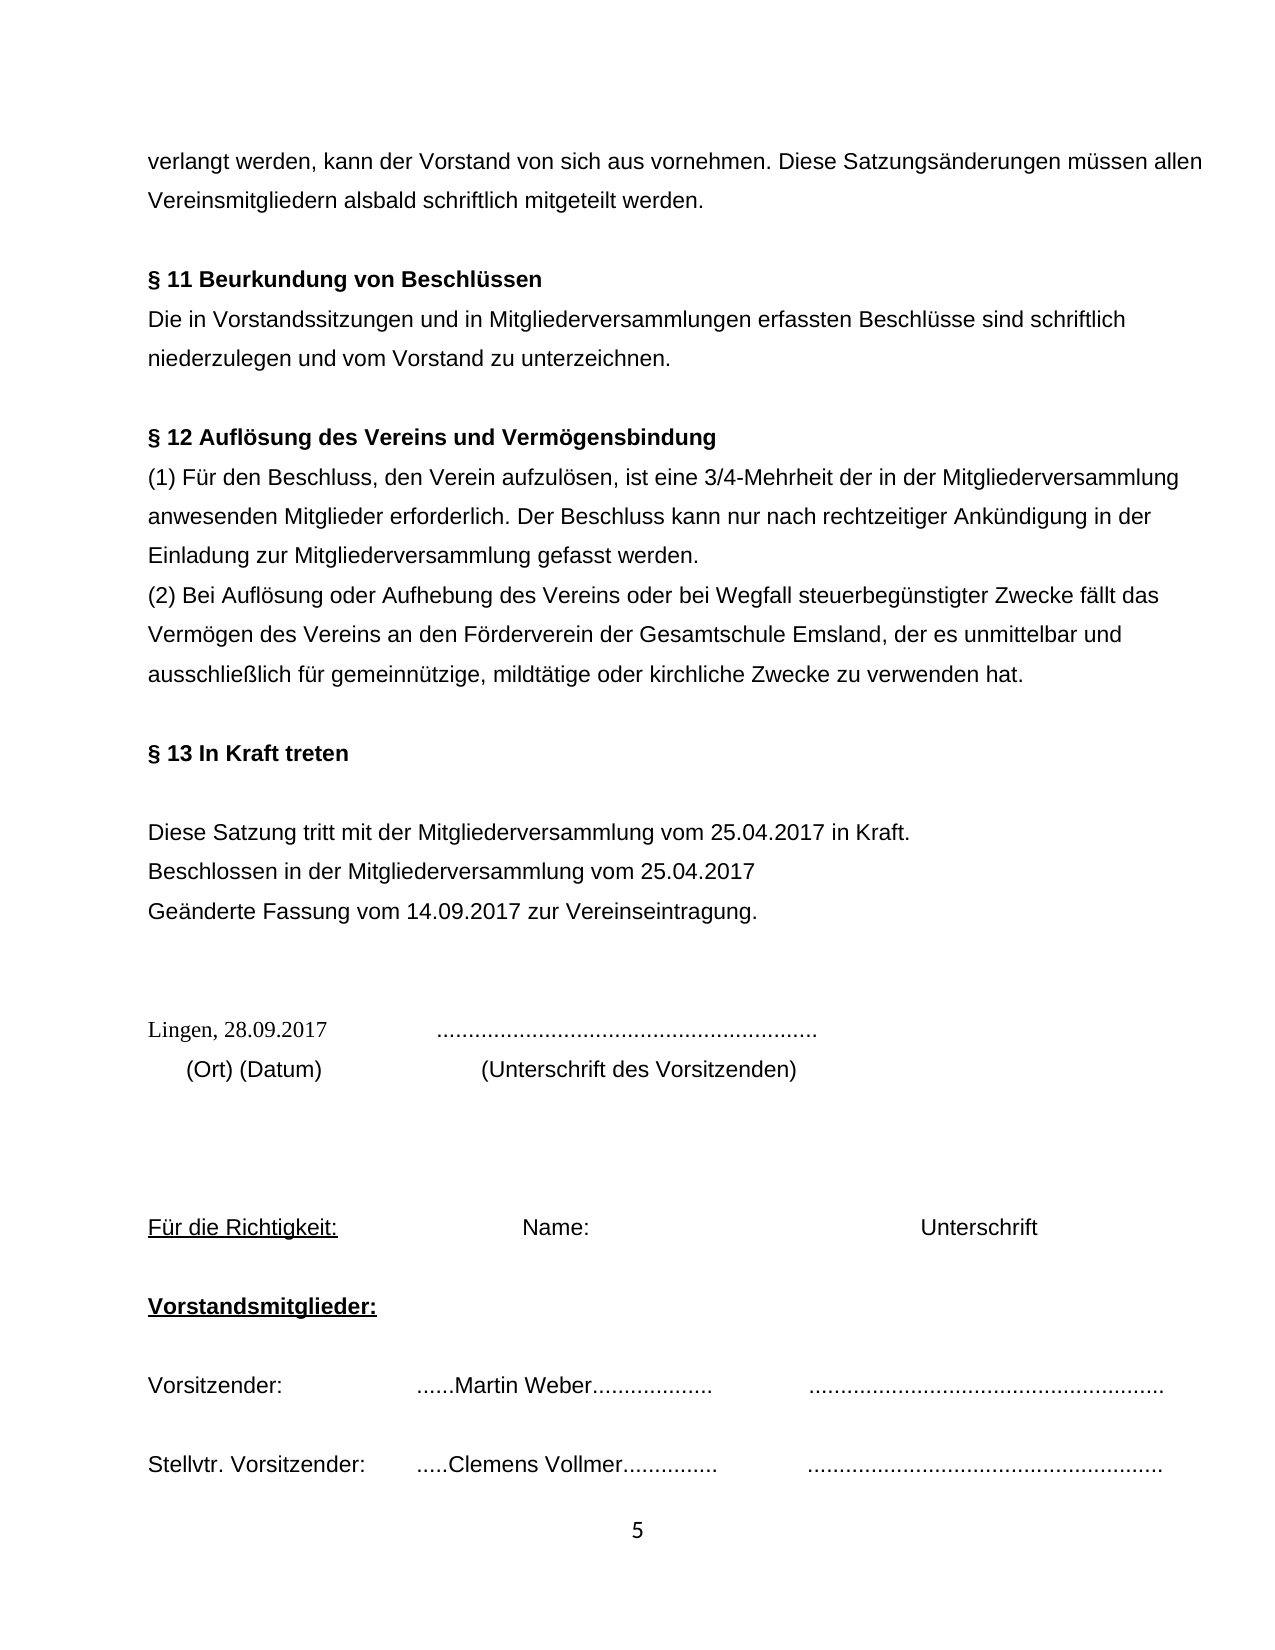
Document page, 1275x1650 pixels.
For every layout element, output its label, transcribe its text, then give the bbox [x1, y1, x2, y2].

text Vorstandsmitglieder: [148, 1293, 1202, 1319]
text Beschlossen in der Mitgliederversammlung vom 25.04.2017 [148, 858, 1202, 884]
text Geänderte Fassung vom 14.09.2017 zur Vereinseintragung. [148, 898, 1202, 924]
text (2) Bei Auflösung oder Aufhebung des Vereins oder bei Wegfall steuerbegünstigter Zwecke fällt das Vermögen des Vereins an den Förderverein der Gesamtschule Emsland, der es unmittelbar und ausschließlich für gemeinnützige, mildtätige oder kirchliche Zwecke zu verwenden hat. [148, 582, 1202, 687]
text Lingen, 28.09.2017 ............................................................ [148, 1016, 1202, 1043]
text (Ort) (Datum) (Unterschrift des Vorsitzenden) [148, 1056, 1202, 1082]
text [148, 148, 1202, 213]
text (1) Für den Beschluss, den Verein aufzulösen, ist eine 3/4-Mehrheit der in der Mitgliederversammlung anwesenden Mitglieder erforderlich. Der Beschluss kann nur nach rechtzeitiger Ankündigung in der Einladung zur Mitgliederversammlung gefasst werden. [148, 463, 1202, 569]
text § 11 Beurkundung von Beschlüssen [148, 266, 1202, 292]
text Vorsitzender: ......Martin Weber................... ........................................................ [148, 1372, 1202, 1398]
text Diese Satzung tritt mit der Mitgliederversammlung vom 25.04.2017 in Kraft. [148, 819, 1202, 845]
text § 12 Auflösung des Vereins und Vermögensbindung [148, 424, 1202, 450]
text Die in Vorstandssitzungen und in Mitgliederversammlungen erfassten Beschlüsse sind schriftlich niederzulegen und vom Vorstand zu unterzeichnen. [148, 306, 1202, 371]
text § 13 In Kraft treten [148, 740, 1202, 766]
text Für die Richtigkeit: Name: Unterschrift [148, 1214, 1202, 1240]
text Stellvtr. Vorsitzender: .....Clemens Vollmer............... ........................................................ [148, 1451, 1202, 1477]
